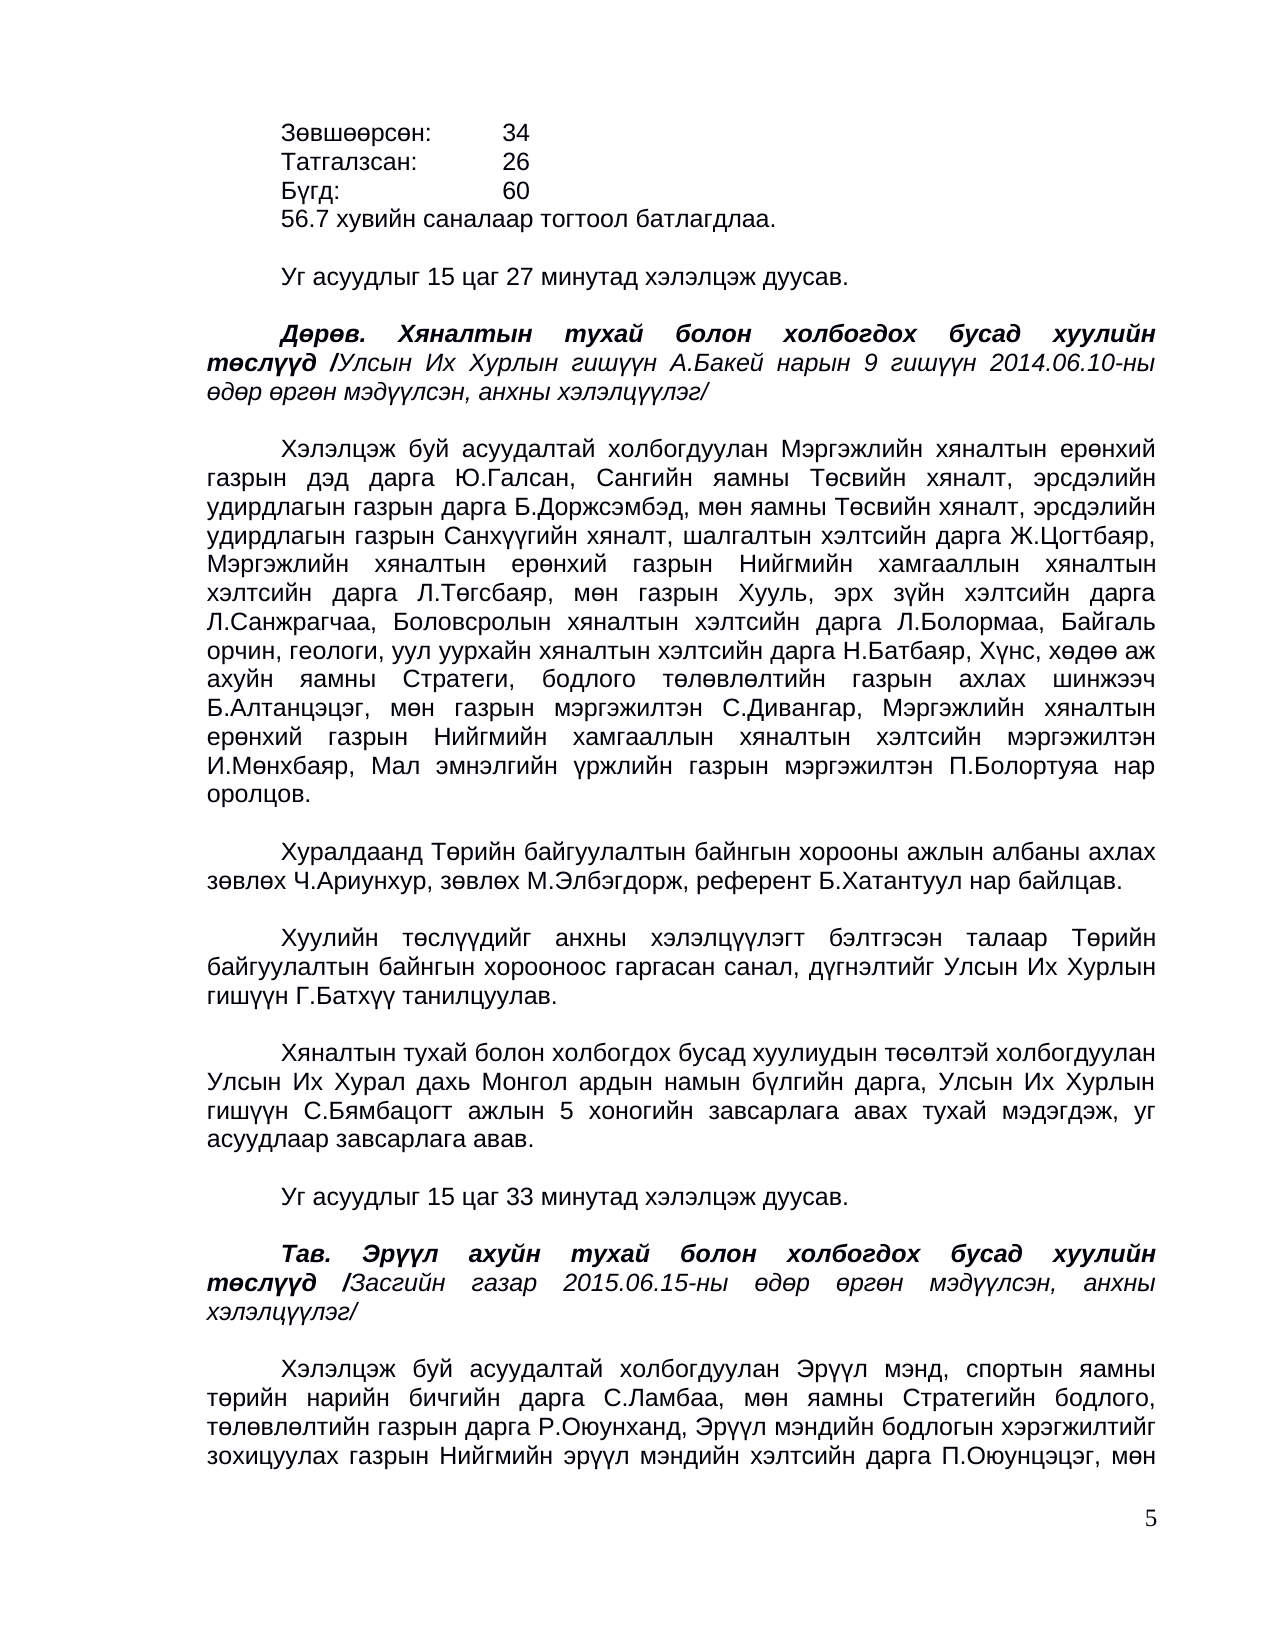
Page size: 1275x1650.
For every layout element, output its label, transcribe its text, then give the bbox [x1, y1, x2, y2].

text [207, 1354, 1157, 1469]
text Уг асуудлыг 15 цаг 27 минутад хэлэлцэж дуусав. [207, 262, 1157, 291]
text Зөвшөөрсөн: 34 [207, 118, 1157, 147]
text Хяналтын тухай болон холбогдох бусад хуулиудын төсөлтэй холбогдуулан Улсын Их Хурал дахь Монгол ардын намын бүлгийн дарга, Улсын Их Хурлын гишүүн С.Бямбацогт ажлын 5 хоногийн завсарлага авах тухай мэдэгдэж, уг асуудлаар завсарлага авав. [207, 1038, 1157, 1153]
text Хуралдаанд Төрийн байгуулалтын байнгын хорооны ажлын албаны ахлах зөвлөх Ч.Ариунхур, зөвлөх М.Элбэгдорж, референт Б.Хатантуул нар байлцав. [207, 837, 1157, 894]
text 56.7 хувийн саналаар тогтоол батлагдлаа. [207, 204, 1157, 233]
text Татгалзсан: 26 [207, 147, 1157, 176]
text Дөрөв. Хяналтын тухай болон холбогдох бусад хуулийн төслүүд /Улсын Их Хурлын гишүүн А.Бакей нарын 9 гишүүн 2014.06.10-ны өдөр өргөн мэдүүлсэн, анхны хэлэлцүүлэг/ [207, 319, 1157, 406]
text Бүгд: 60 [207, 176, 1157, 204]
text Тав. Эрүүл ахуйн тухай болон холбогдох бусад хуулийн төслүүд /Засгийн газар 2015.06.15-ны өдөр өргөн мэдүүлсэн, анхны хэлэлцүүлэг/ [207, 1239, 1157, 1326]
text Хэлэлцэж буй асуудалтай холбогдуулан Мэргэжлийн хяналтын ерөнхий газрын дэд дарга Ю.Галсан, Сангийн яамны Төсвийн хяналт, эрсдэлийн удирдлагын газрын дарга Б.Доржсэмбэд, мөн яамны Төсвийн хяналт, эрсдэлийн удирдлагын газрын Санхүүгийн хяналт, шалгалтын хэлтсийн дарга Ж.Цогтбаяр, Мэргэжлийн хяналтын ерөнхий газрын Нийгмийн хамгааллын хяналтын хэлтсийн дарга Л.Төгсбаяр, мөн газрын Хууль, эрх зүйн хэлтсийн дарга Л.Санжрагчаа, Боловсролын хяналтын хэлтсийн дарга Л.Болормаа, Байгаль орчин, геологи, уул уурхайн хяналтын хэлтсийн дарга Н.Батбаяр, Хүнс, хөдөө аж ахуйн яамны Стратеги, бодлого төлөвлөлтийн газрын ахлах шинжээч Б.Алтанцэцэг, мөн газрын мэргэжилтэн С.Дивангар, Мэргэжлийн хяналтын ерөнхий газрын Нийгмийн хамгааллын хяналтын хэлтсийн мэргэжилтэн И.Мөнхбаяр, Мал эмнэлгийн үржлийн газрын мэргэжилтэн П.Болортуяа нар оролцов. [207, 434, 1157, 808]
text Уг асуудлыг 15 цаг 33 минутад хэлэлцэж дуусав. [207, 1182, 1157, 1211]
text Хуулийн төслүүдийг анхны хэлэлцүүлэгт бэлтгэсэн талаар Төрийн байгуулалтын байнгын хорооноос гаргасан санал, дүгнэлтийг Улсын Их Хурлын гишүүн Г.Батхүү танилцуулав. [207, 923, 1157, 1009]
